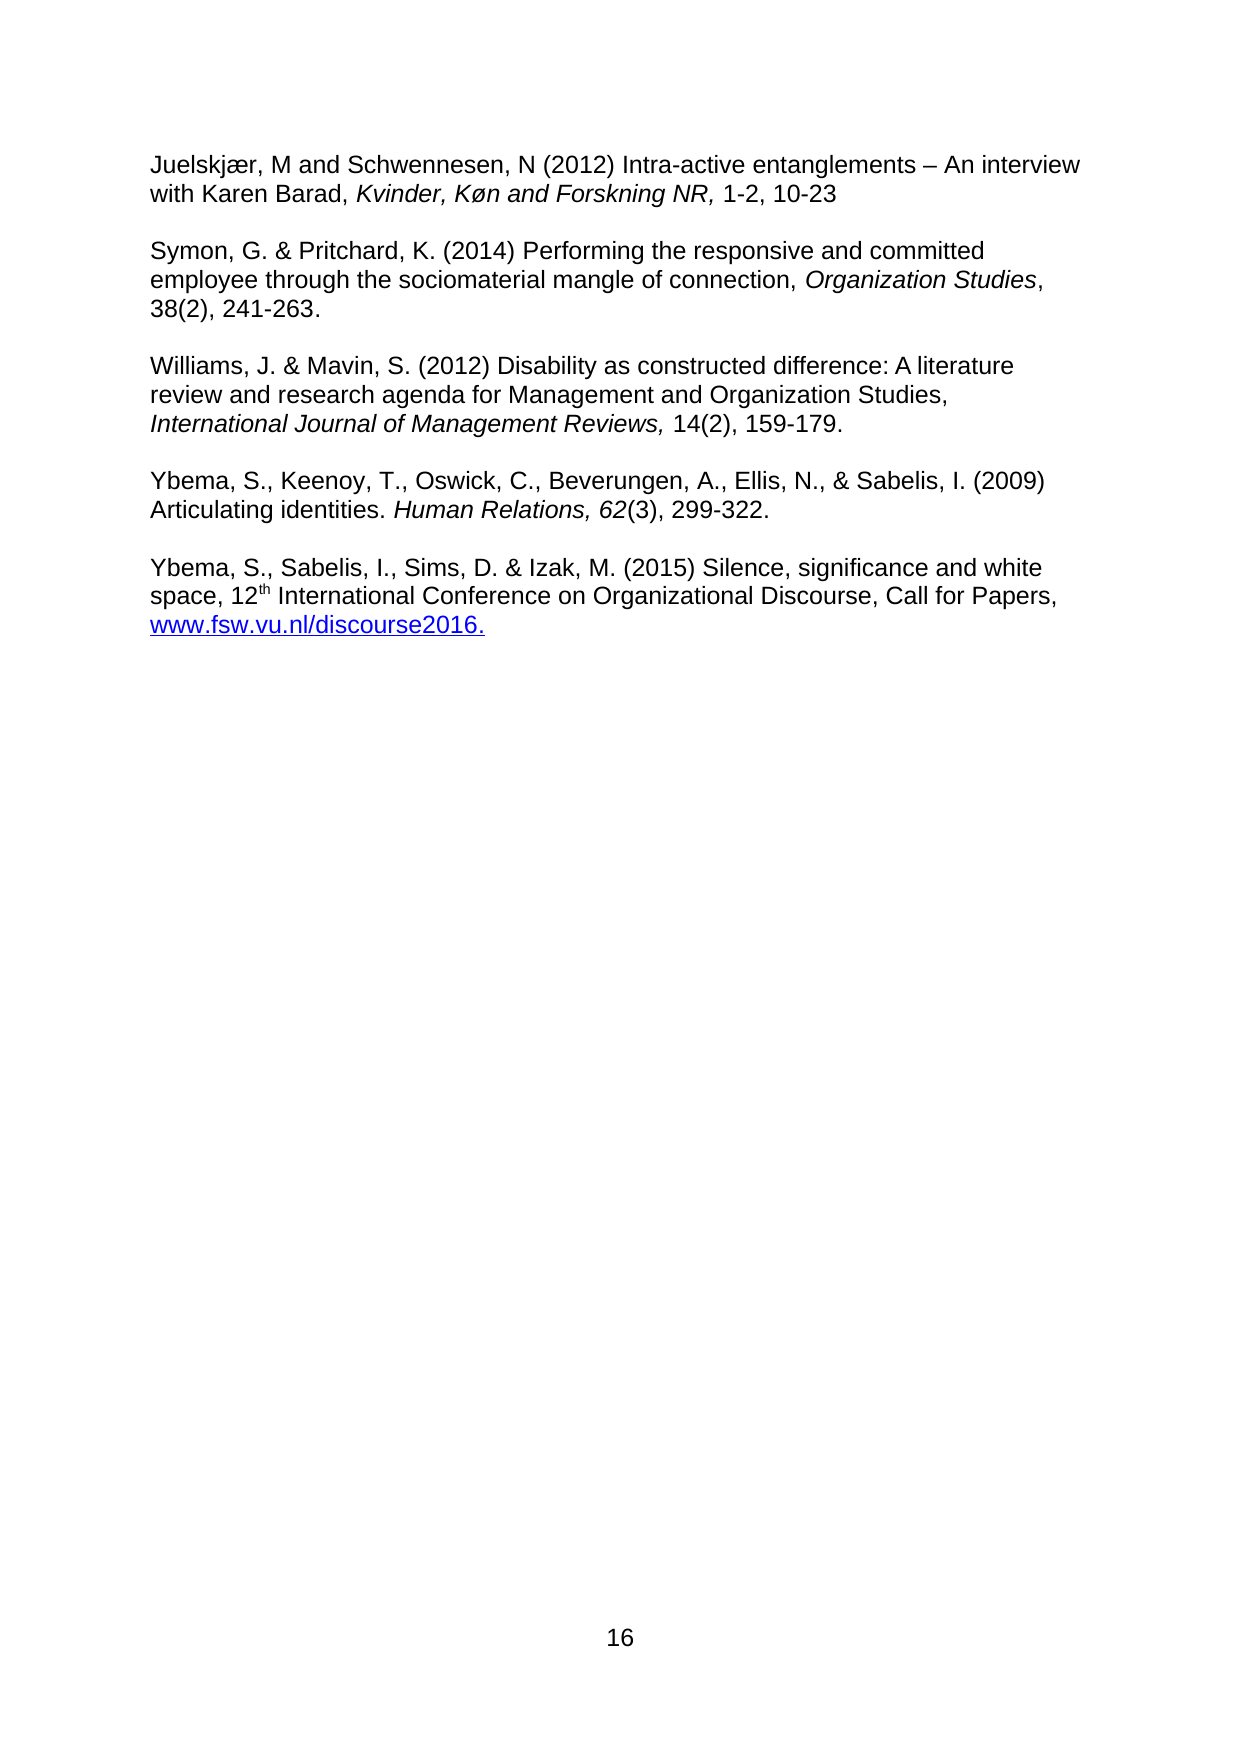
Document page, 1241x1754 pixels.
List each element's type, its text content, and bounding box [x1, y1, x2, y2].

text Ybema, S., Keenoy, T., Oswick, C., Beverungen, A., Ellis, N., & Sabelis, I. (2009) Articulating identities. Human Relations, 62(3), 299-322. [150, 466, 1090, 524]
text Williams, J. & Mavin, S. (2012) Disability as constructed difference: A literature review and research agenda for Management and Organization Studies, International Journal of Management Reviews, 14(2), 159-179. [150, 351, 1090, 437]
text Ybema, S., Sabelis, I., Sims, D. & Izak, M. (2015) Silence, significance and white space, 12th International Conference on Organizational Discourse, Call for Papers, www.fsw.vu.nl/discourse2016. [150, 552, 1090, 639]
text Juelskjær, M and Schwennesen, N (2012) Intra-active entanglements – An interview with Karen Barad, Kvinder, Køn and Forskning NR, 1-2, 10-23 [150, 150, 1090, 207]
subtitle Symon, G. & Pritchard, K. (2014) Performing the responsive and committed employee through the sociomaterial mangle of connection, Organization Studies, 38(2), 241-263. [150, 236, 1090, 322]
